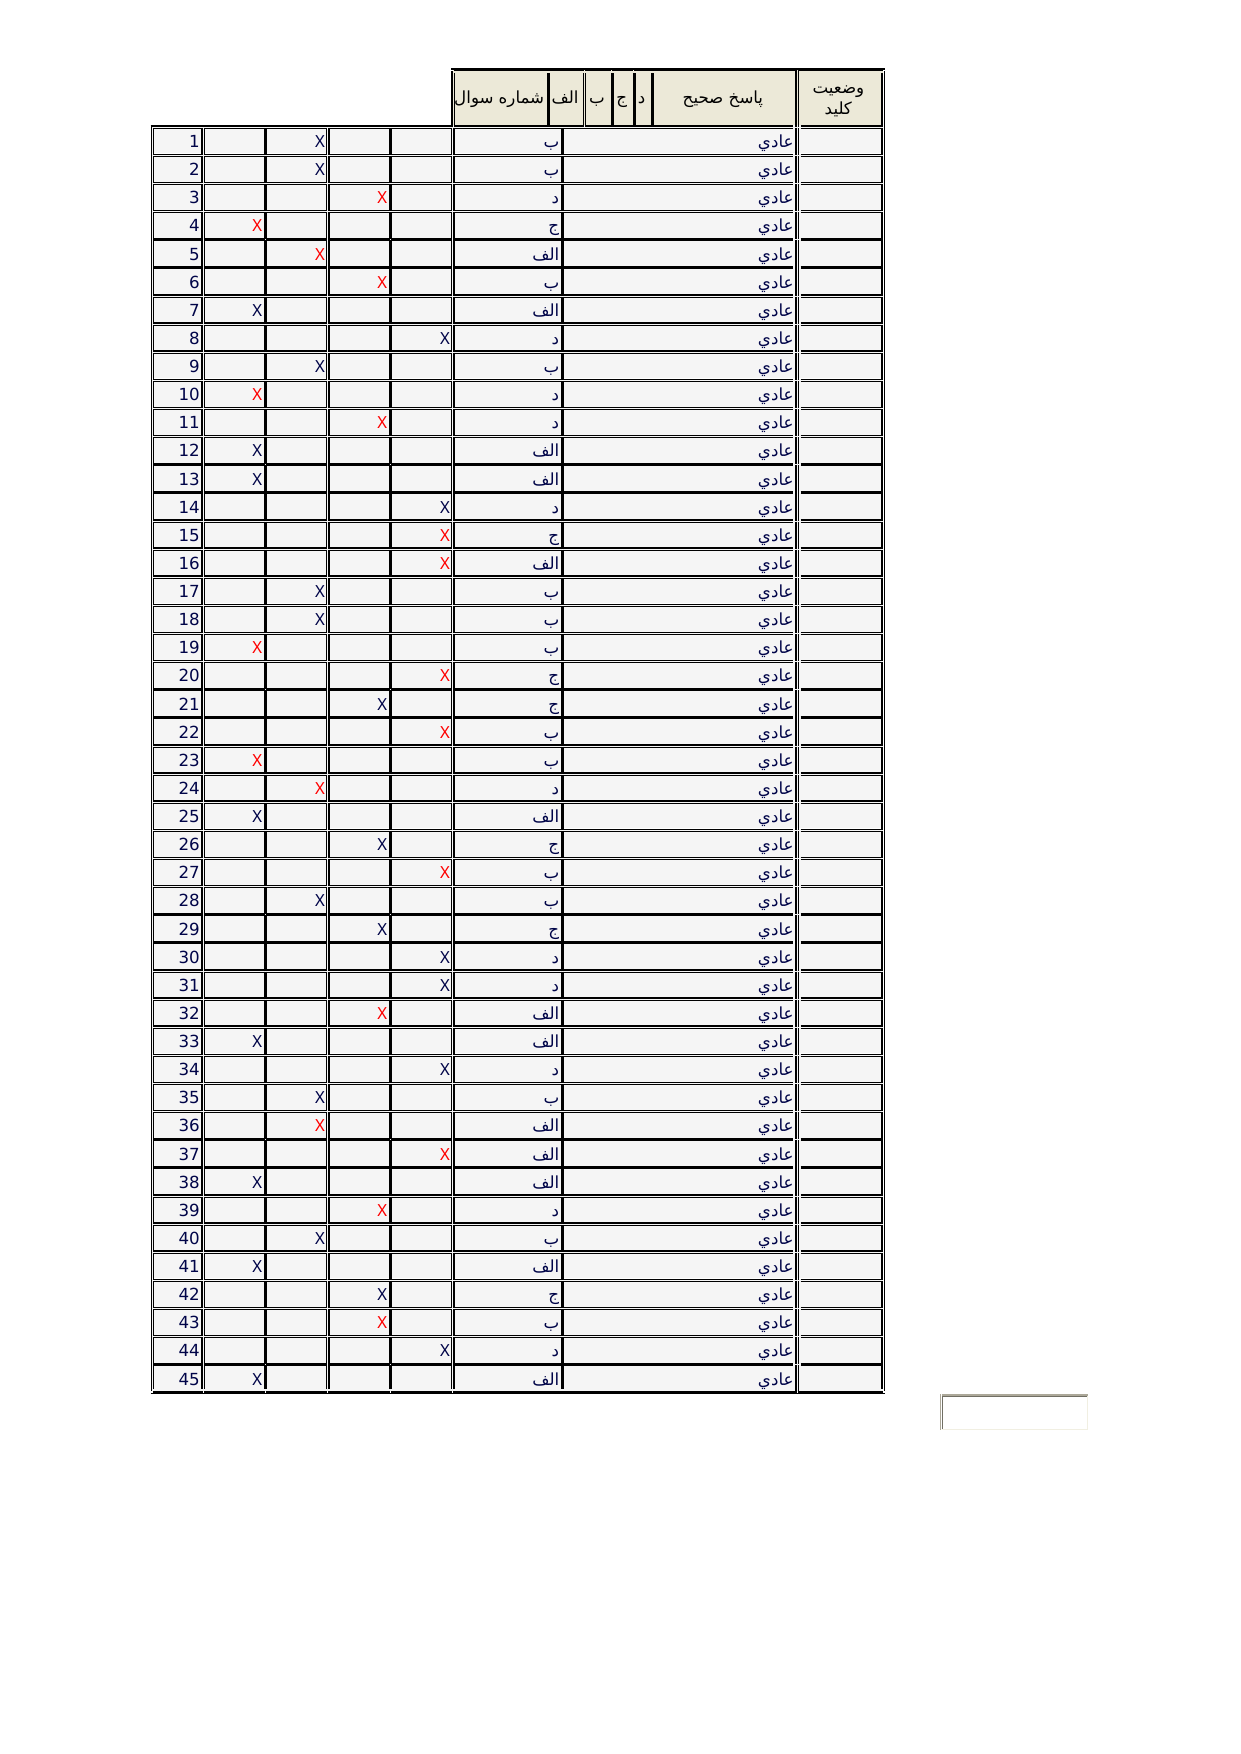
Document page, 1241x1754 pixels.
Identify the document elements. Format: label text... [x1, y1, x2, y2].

table_cell 10 [799, 379, 882, 407]
table_cell [205, 1001, 264, 1025]
table_cell X [392, 494, 451, 519]
table_cell عادي [562, 210, 797, 238]
table_cell [267, 523, 326, 547]
table_cell 32 [154, 1001, 201, 1025]
table_cell عادي [564, 913, 797, 941]
table_cell X [330, 916, 389, 941]
table_cell 34 [154, 1057, 201, 1082]
table_cell [267, 804, 326, 828]
table_cell [330, 888, 389, 913]
table_cell [267, 494, 326, 519]
table_cell [267, 719, 326, 744]
table_cell [205, 579, 264, 603]
table_cell [392, 382, 451, 407]
table_cell 15 [799, 519, 882, 547]
table_cell 28 [154, 888, 201, 913]
table_cell [392, 410, 451, 435]
table_cell عادي [564, 547, 796, 575]
table_cell 13 [154, 466, 201, 491]
table_cell ب [455, 719, 561, 744]
table_cell [267, 944, 326, 969]
table_cell [392, 354, 451, 378]
table_cell [330, 748, 389, 772]
table_cell [392, 691, 451, 716]
table_cell 7 [799, 294, 882, 322]
table_cell [267, 1029, 326, 1053]
table_cell [392, 1226, 451, 1250]
table_cell عادي [564, 716, 795, 744]
table_cell 4 [154, 213, 201, 238]
table_cell [267, 1169, 326, 1194]
table_cell X [267, 241, 326, 266]
table_cell [330, 241, 389, 266]
table_cell X [392, 551, 451, 575]
table_cell 25 [154, 804, 201, 828]
table_cell X [330, 691, 389, 716]
table_cell ج [455, 1282, 561, 1307]
table_cell عادي [564, 1250, 796, 1278]
table_cell [392, 916, 451, 941]
table_cell X [330, 185, 389, 210]
table_header د [634, 71, 652, 125]
table_cell [205, 1310, 264, 1335]
table_cell X [205, 635, 264, 660]
table_cell [267, 382, 326, 407]
table_cell 29 [797, 913, 881, 941]
table_cell X [205, 466, 264, 491]
table_cell [392, 748, 451, 772]
table_cell [330, 1226, 389, 1250]
table_cell 42 [799, 1279, 882, 1307]
table_cell 12 [154, 438, 201, 463]
table_cell [205, 1226, 264, 1250]
table_cell [205, 241, 264, 266]
table_cell [267, 748, 326, 772]
table_cell 1 [799, 125, 882, 153]
table_cell [390, 1363, 453, 1391]
table_cell ب [455, 748, 561, 772]
table_cell 17 [799, 575, 882, 603]
table_cell [267, 635, 326, 660]
table_cell 19 [154, 635, 201, 660]
table_cell 20 [797, 660, 883, 688]
table_cell [205, 860, 264, 885]
table_cell عادي [564, 154, 796, 182]
table_cell الف [455, 1001, 561, 1025]
table_cell [205, 1085, 264, 1110]
table_cell د [455, 326, 561, 350]
table_cell [330, 298, 389, 322]
table_cell [330, 466, 389, 491]
table_cell 40 [154, 1226, 201, 1250]
table_cell X [392, 719, 451, 744]
table_cell [205, 185, 264, 210]
table_cell [205, 523, 264, 547]
table_cell عادي [564, 604, 796, 632]
table_cell 13 [797, 463, 881, 491]
table_cell [205, 354, 264, 378]
table_cell X [205, 298, 264, 322]
table_cell د [455, 1198, 561, 1222]
table_cell عادي [562, 1363, 797, 1391]
table_cell [267, 1001, 326, 1025]
table_cell عادي [564, 800, 796, 828]
table_cell 41 [154, 1254, 201, 1278]
table_cell X [267, 579, 326, 603]
table_cell [267, 438, 326, 463]
table_cell [267, 663, 326, 688]
table_header شماره سوال [453, 71, 548, 125]
table_cell 20 [154, 663, 201, 688]
table_cell ب [455, 1310, 561, 1335]
table_cell ج [455, 832, 561, 857]
table_cell [267, 410, 326, 435]
table_cell [330, 579, 389, 603]
table_cell [330, 213, 389, 238]
table_cell 4 [797, 210, 883, 238]
table_cell [330, 438, 389, 463]
table_cell ب [455, 888, 561, 913]
table_cell [267, 860, 326, 885]
table_cell د [455, 382, 561, 407]
table_cell [330, 494, 389, 519]
table_cell 27 [154, 860, 201, 885]
table_cell عادي [562, 407, 797, 435]
table_cell 29 [154, 916, 201, 941]
table_cell [205, 1057, 264, 1082]
table_cell [267, 916, 326, 941]
table_cell 31 [154, 973, 201, 997]
table_cell 3 [154, 185, 201, 210]
table_cell 35 [154, 1085, 201, 1110]
table_cell د [455, 944, 561, 969]
table_cell [392, 185, 451, 210]
table_cell 18 [799, 604, 882, 632]
table_cell 16 [154, 551, 201, 575]
table_cell عادي [562, 885, 797, 913]
table_cell الف [455, 1113, 561, 1138]
table_cell 28 [797, 885, 883, 913]
table_cell X [205, 1254, 264, 1278]
table_cell [330, 1338, 389, 1363]
table_cell عادي [564, 463, 797, 491]
table_cell [205, 326, 264, 350]
table_cell 40 [799, 1222, 882, 1250]
table_cell 21 [154, 691, 201, 716]
table_cell [205, 944, 264, 969]
table_cell ب [455, 1085, 561, 1110]
table_cell عادي [564, 1279, 796, 1307]
table_cell 22 [154, 719, 201, 744]
table_cell [267, 691, 326, 716]
table_cell 14 [799, 491, 881, 519]
table_cell عادي [564, 266, 795, 294]
table_cell ج [455, 523, 561, 547]
table_cell [267, 1141, 326, 1166]
table_cell [205, 551, 264, 575]
table_cell 45 [797, 1363, 883, 1391]
table_cell [330, 1169, 389, 1194]
table_cell عادي [562, 660, 797, 688]
table_cell [392, 269, 451, 294]
table_cell 25 [799, 800, 882, 828]
table_cell الف [455, 1169, 561, 1194]
table_cell 7 [154, 298, 201, 322]
table_cell د [455, 776, 561, 800]
table_cell الف [455, 466, 561, 491]
table_cell 8 [799, 322, 882, 350]
table_cell X [330, 1282, 389, 1307]
table_cell ج [455, 663, 561, 688]
table_cell X [330, 1310, 389, 1335]
table_cell [392, 438, 451, 463]
table_cell [330, 607, 389, 632]
table_cell [330, 635, 389, 660]
table_cell عادي [562, 1082, 797, 1110]
table_cell عادي [564, 1166, 795, 1194]
table_cell 32 [799, 997, 882, 1025]
table_cell 39 [154, 1198, 201, 1222]
table_cell 33 [154, 1029, 201, 1053]
table_cell [330, 523, 389, 547]
table_cell 2 [799, 154, 882, 182]
table_cell [392, 298, 451, 322]
table_cell 26 [154, 832, 201, 857]
table_cell 24 [799, 772, 882, 800]
table_cell X [267, 1226, 326, 1250]
table_cell [392, 888, 451, 913]
table_cell [328, 1366, 390, 1391]
table_cell عادي [562, 632, 797, 660]
table_cell [330, 860, 389, 885]
table_cell X [392, 663, 451, 688]
table_cell [392, 1310, 451, 1335]
table_cell 34 [799, 1054, 882, 1082]
table_cell 22 [799, 716, 881, 744]
table_header پاسخ صحيح [652, 71, 795, 125]
table_cell [392, 1029, 451, 1053]
table_cell د [455, 185, 561, 210]
table_cell [267, 185, 326, 210]
table_cell عادي [562, 1110, 797, 1138]
table_cell X [267, 607, 326, 632]
table_cell X [330, 832, 389, 857]
table_cell 10 [154, 382, 201, 407]
table_cell [205, 663, 264, 688]
table_cell د [455, 1057, 561, 1082]
table_cell 6 [154, 269, 201, 294]
table_cell [205, 1141, 264, 1166]
table_cell 37 [797, 1138, 881, 1166]
table_cell 35 [797, 1082, 883, 1110]
table_cell عادي [564, 294, 796, 322]
table_cell 5 [797, 238, 881, 266]
table_cell X [205, 1169, 264, 1194]
table_cell [205, 607, 264, 632]
table_cell 38 [799, 1166, 881, 1194]
table_cell 11 [154, 410, 201, 435]
table_cell 42 [154, 1282, 201, 1307]
table_cell [330, 973, 389, 997]
table_cell [205, 776, 264, 800]
table_cell عادي [564, 1194, 796, 1222]
table_cell X [267, 157, 326, 182]
table_cell X [392, 973, 451, 997]
table_cell X [392, 1141, 451, 1166]
table_cell [205, 1198, 264, 1222]
table_cell [330, 719, 389, 744]
table_cell ب [455, 607, 561, 632]
table_cell 44 [797, 1335, 883, 1363]
table_cell الف [455, 241, 561, 266]
table_cell د [455, 494, 561, 519]
table_cell X [392, 860, 451, 885]
table_cell [267, 326, 326, 350]
table_cell [265, 1363, 328, 1391]
table_cell [392, 157, 451, 182]
table_cell X [330, 269, 389, 294]
table_header ج [612, 70, 634, 125]
table_cell X [205, 382, 264, 407]
table_cell عادي [562, 1335, 797, 1363]
table_cell عادي [564, 744, 796, 772]
table_cell [330, 1029, 389, 1053]
table_cell 23 [154, 748, 201, 772]
table_cell 21 [797, 688, 881, 716]
table_cell [267, 466, 326, 491]
table_header وضعيت کليد [799, 71, 883, 125]
table_cell [267, 213, 326, 238]
table_cell ج [455, 213, 561, 238]
table_cell [330, 1141, 389, 1166]
table_cell X [330, 1198, 389, 1222]
table_cell [392, 607, 451, 632]
table_cell 11 [797, 407, 883, 435]
table_cell [205, 1282, 264, 1307]
table_cell الف [455, 1029, 561, 1053]
table_cell عادي [564, 322, 796, 350]
table_cell [267, 298, 326, 322]
table_cell عادي [564, 688, 797, 716]
table_cell [330, 551, 389, 575]
table_cell عادي [564, 238, 797, 266]
table_cell عادي [564, 350, 796, 378]
table_cell X [205, 804, 264, 828]
table_cell عادي [562, 1307, 797, 1335]
table_cell X [205, 438, 264, 463]
table_cell عادي [562, 435, 797, 463]
table_cell 5 [154, 241, 201, 266]
table_cell [267, 1338, 326, 1363]
table_cell 15 [154, 523, 201, 547]
table_cell [205, 129, 264, 153]
table_cell [392, 129, 451, 153]
table_cell [392, 213, 451, 238]
table_cell [392, 1198, 451, 1222]
table_cell 12 [797, 435, 883, 463]
table_cell [330, 354, 389, 378]
table_cell [392, 635, 451, 660]
table_cell [205, 832, 264, 857]
table_cell عادي [564, 125, 796, 153]
table_cell [267, 832, 326, 857]
table_cell 14 [154, 494, 201, 519]
table_cell [267, 1310, 326, 1335]
table_cell X [267, 1085, 326, 1110]
table_cell 31 [799, 969, 882, 997]
table_cell [205, 1113, 264, 1138]
table_cell ب [455, 1226, 561, 1250]
table_cell X [392, 523, 451, 547]
table_cell 23 [799, 744, 882, 772]
table_cell 30 [799, 941, 881, 969]
table_cell 9 [154, 354, 201, 378]
table_cell 43 [797, 1307, 883, 1335]
table_cell X [267, 354, 326, 378]
table_cell [205, 1338, 264, 1363]
table_cell د [455, 1338, 561, 1363]
table_cell الف [453, 1366, 562, 1391]
table_cell [392, 466, 451, 491]
table_cell [392, 1001, 451, 1025]
table_cell عادي [562, 857, 797, 885]
table_cell ج [455, 691, 561, 716]
table_cell عادي [564, 1054, 796, 1082]
table_cell 3 [797, 182, 883, 210]
table_cell ب [455, 354, 561, 378]
table_cell [267, 1282, 326, 1307]
table_cell X [392, 326, 451, 350]
table_cell [392, 1169, 451, 1194]
table_cell [330, 1113, 389, 1138]
table_cell ج [455, 916, 561, 941]
table_cell [392, 832, 451, 857]
table_cell عادي [564, 379, 796, 407]
table_cell [392, 1282, 451, 1307]
table_cell [392, 1085, 451, 1110]
table_cell [267, 973, 326, 997]
table_cell عادي [564, 941, 795, 969]
table_cell عادي [564, 1025, 796, 1053]
table_cell عادي [564, 575, 796, 603]
table_cell عادي [564, 1138, 797, 1166]
table_cell 41 [799, 1250, 882, 1278]
table_cell [267, 1057, 326, 1082]
table_cell [392, 804, 451, 828]
table_cell 24 [154, 776, 201, 800]
table_cell د [455, 410, 561, 435]
table_cell [330, 663, 389, 688]
table_cell [267, 551, 326, 575]
table_cell [205, 719, 264, 744]
table_cell 43 [154, 1310, 201, 1335]
table_header ب [585, 70, 612, 125]
table_cell ب [455, 269, 561, 294]
table_cell [267, 1254, 326, 1278]
table_cell الف [455, 1141, 561, 1166]
table_cell [392, 1113, 451, 1138]
table_cell عادي [564, 1222, 796, 1250]
table_cell X [205, 213, 264, 238]
table_cell 17 [154, 579, 201, 603]
table_cell عادي [564, 491, 795, 519]
table_cell 30 [154, 944, 201, 969]
table_cell [330, 382, 389, 407]
table_cell 33 [799, 1025, 882, 1053]
table_cell [392, 241, 451, 266]
table_cell X [203, 1366, 265, 1391]
table_cell 38 [154, 1169, 201, 1194]
table_cell [330, 1057, 389, 1082]
table_cell X [330, 410, 389, 435]
table_cell [205, 269, 264, 294]
table_cell الف [455, 804, 561, 828]
table_cell X [392, 944, 451, 969]
table_cell ب [455, 157, 561, 182]
table_cell X [267, 1113, 326, 1138]
table_cell ب [455, 635, 561, 660]
table_cell [205, 157, 264, 182]
table_cell 18 [154, 607, 201, 632]
table_cell [205, 916, 264, 941]
table_cell X [392, 1057, 451, 1082]
table_cell [330, 129, 389, 153]
table_cell 36 [797, 1110, 883, 1138]
table_cell 39 [799, 1194, 882, 1222]
table_cell الف [455, 1254, 561, 1278]
table_cell 6 [799, 266, 881, 294]
table_cell الف [455, 438, 561, 463]
table_cell 1 [154, 129, 201, 153]
table_cell عادي [564, 829, 796, 857]
table_cell X [267, 776, 326, 800]
table_cell [267, 269, 326, 294]
table_header الف [548, 71, 585, 125]
table_cell 16 [799, 547, 882, 575]
table_cell 27 [797, 857, 883, 885]
table_cell عادي [564, 772, 796, 800]
table_cell ب [455, 579, 561, 603]
table_cell X [267, 888, 326, 913]
table_cell [205, 888, 264, 913]
table_cell عادي [562, 182, 797, 210]
table_cell X [205, 748, 264, 772]
table_cell [205, 410, 264, 435]
table_cell [330, 326, 389, 350]
table_cell 37 [154, 1141, 201, 1166]
table_cell [330, 1254, 389, 1278]
table_cell 9 [799, 350, 882, 378]
table_cell [392, 579, 451, 603]
table_cell الف [455, 551, 561, 575]
table_cell [392, 776, 451, 800]
table_cell [330, 944, 389, 969]
table_cell [330, 804, 389, 828]
table_cell 44 [154, 1338, 201, 1363]
table_cell عادي [564, 519, 796, 547]
table_cell [392, 1254, 451, 1278]
table_cell 8 [154, 326, 201, 350]
table_cell عادي [564, 969, 796, 997]
table_cell [330, 1085, 389, 1110]
table_cell ب [455, 129, 561, 153]
table_cell 36 [154, 1113, 201, 1138]
table_cell X [392, 1338, 451, 1363]
table_cell 45 [152, 1363, 203, 1391]
table_cell ب [455, 860, 561, 885]
table_cell 19 [797, 632, 883, 660]
table_cell [205, 973, 264, 997]
table_cell X [267, 129, 326, 153]
table_cell X [330, 1001, 389, 1025]
table_cell [330, 157, 389, 182]
table_cell [267, 1198, 326, 1222]
table_cell X [205, 1029, 264, 1053]
table_cell عادي [564, 997, 796, 1025]
table_cell [330, 776, 389, 800]
table_cell د [455, 973, 561, 997]
table_cell [205, 691, 264, 716]
table_cell 2 [154, 157, 201, 182]
table_cell 26 [799, 829, 882, 857]
table_cell [205, 494, 264, 519]
table_cell الف [455, 298, 561, 322]
